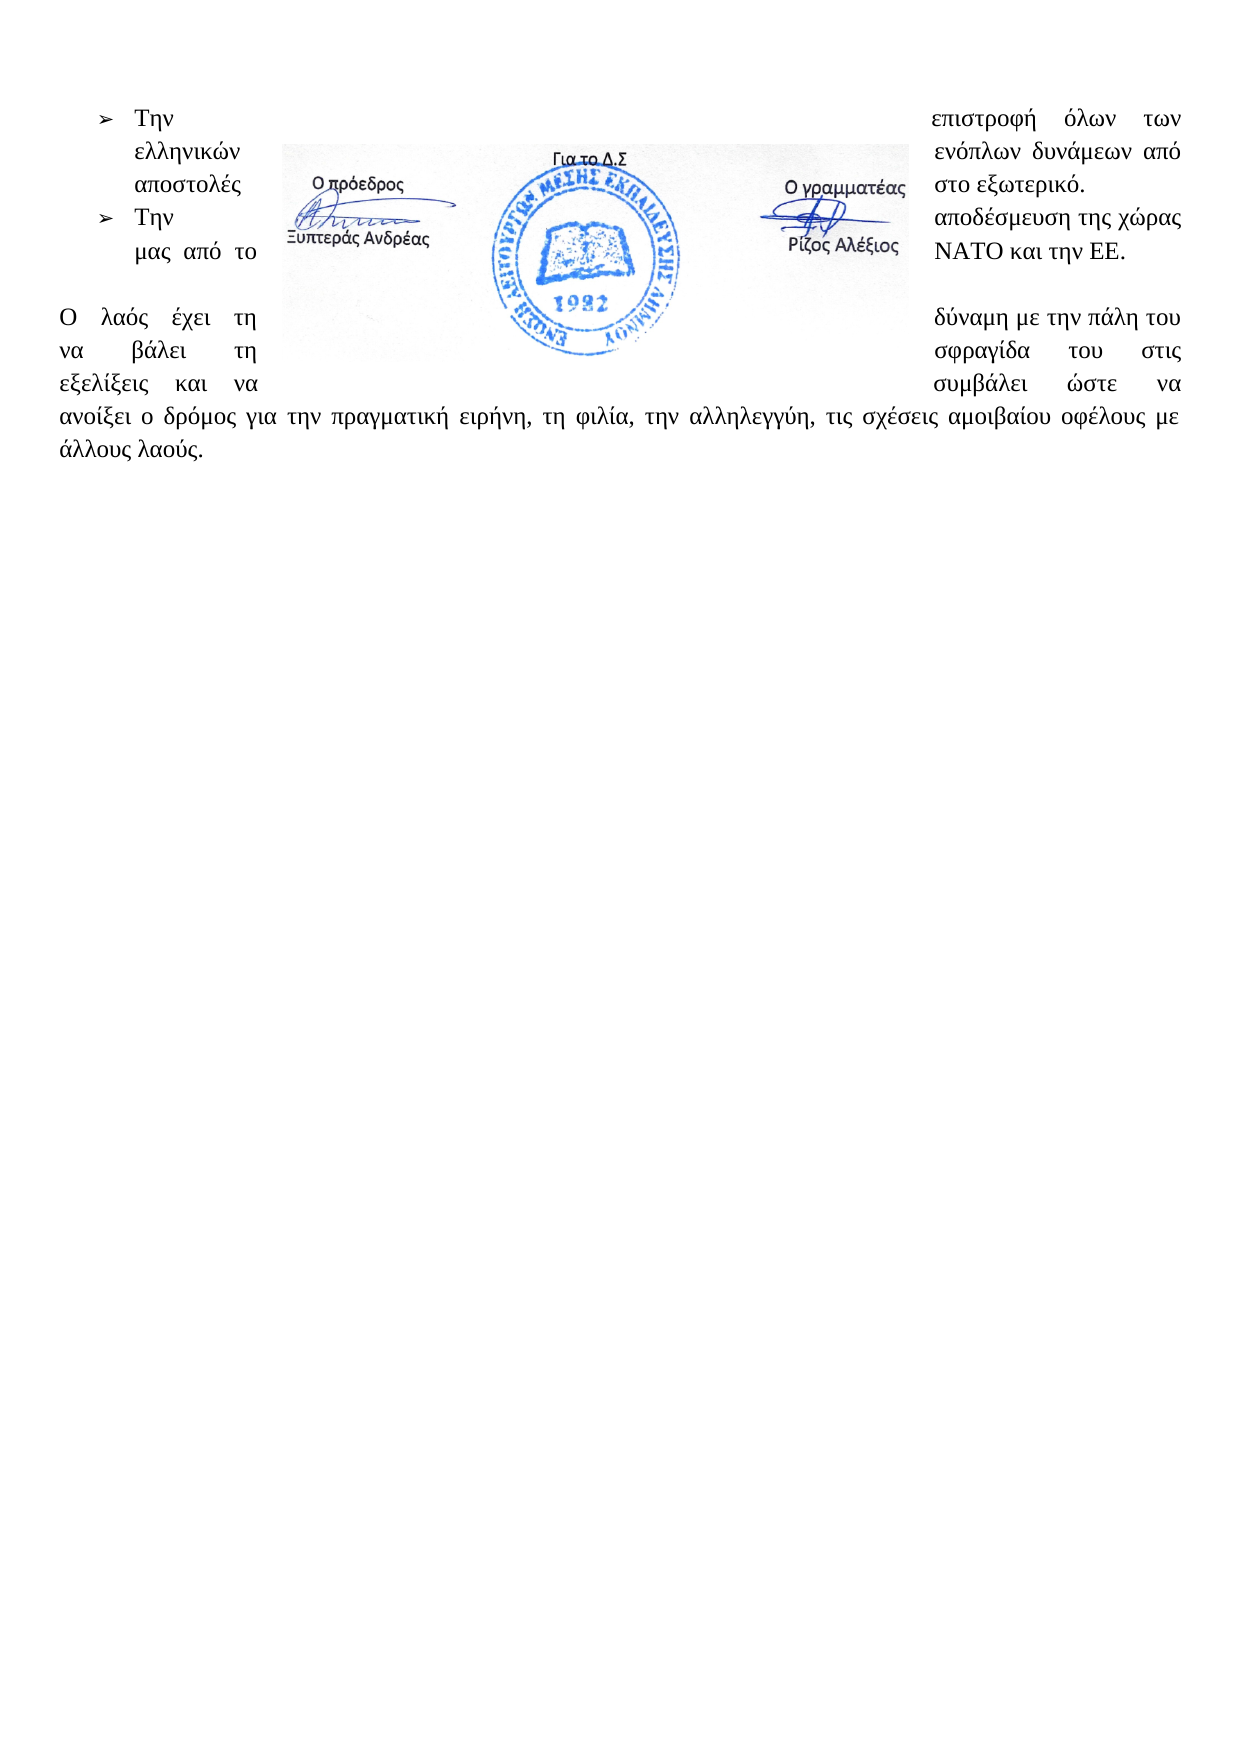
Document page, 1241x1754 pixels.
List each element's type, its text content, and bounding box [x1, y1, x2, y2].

list Την αποδέσμευση της χώρας μας από το ΝΑΤΟ και την ΕΕ. [97, 202, 281, 265]
picture [281, 144, 909, 362]
list Την επιστροφή όλων των ελληνικών ενόπλων δυνάμεων από αποστολές στο εξωτερικό. [97, 103, 1181, 198]
text Ο λαός έχει τη δύναμη με την πάλη του να βάλει τη σφραγίδα του στις εξελίξεις και να συμβάλει ώστε να ανοίξει ο δρόμος για την πραγματική ειρήνη, τη φιλία, την αλληλεγγύη, τις σχέσεις αμοιβαίου οφέλους με άλλους λαούς. [59, 302, 1181, 463]
list Την αποδέσμευση της χώρας μας από το ΝΑΤΟ και την ΕΕ. [909, 202, 1181, 265]
